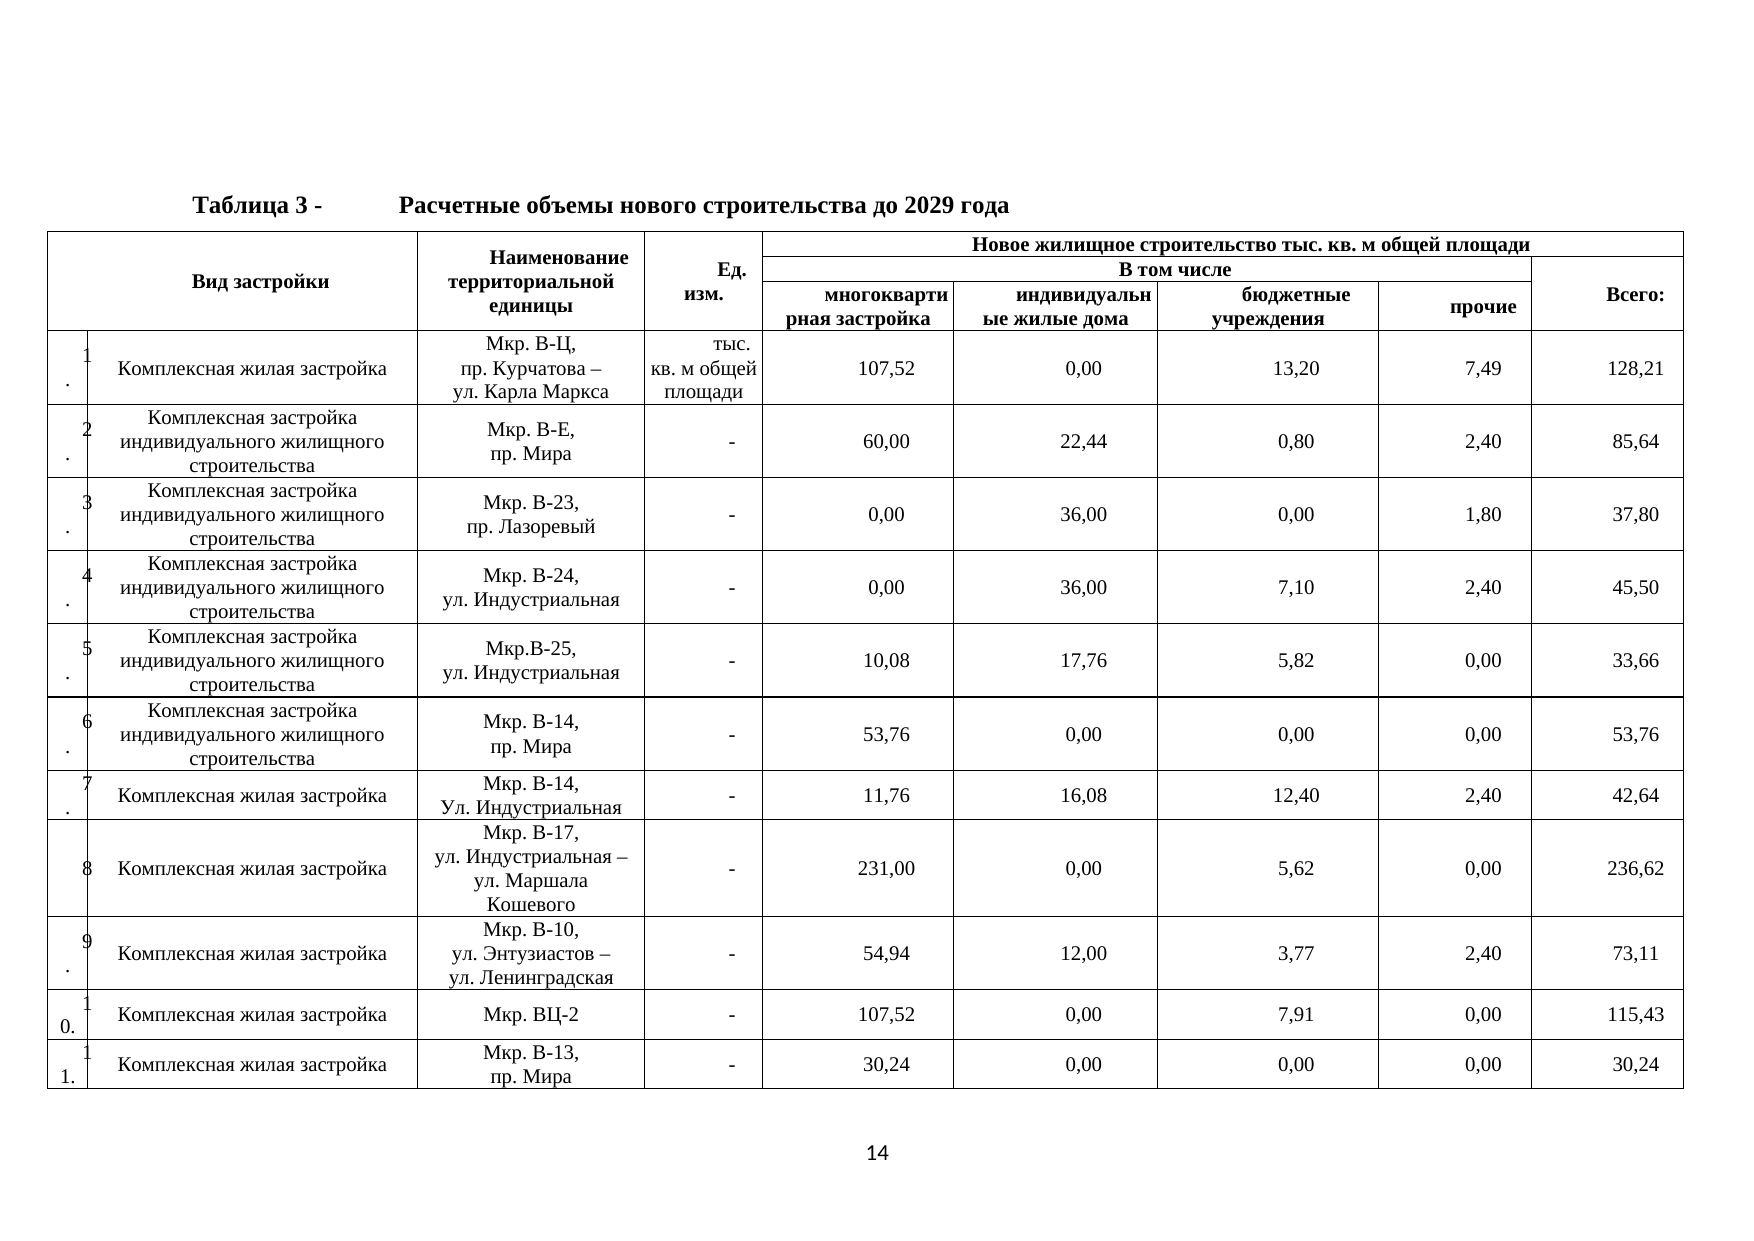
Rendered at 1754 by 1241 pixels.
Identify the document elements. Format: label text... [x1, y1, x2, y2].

table_cell 37,80 [1532, 478, 1683, 550]
table_cell 36,00 [954, 478, 1157, 550]
table_cell 5,62 [1158, 820, 1378, 916]
table_cell бюджетные учреждения [1158, 282, 1378, 330]
table_cell Комплексная жилая застройка [88, 917, 417, 989]
table_cell Всего: [1532, 257, 1683, 330]
table_cell 73,11 [1532, 917, 1683, 989]
table_cell Мкр. В-14, Ул. Индустриальная [418, 771, 644, 819]
table_cell Комплексная застройка индивидуального жилищного строительства [88, 624, 417, 696]
table_cell 33,66 [1532, 624, 1683, 696]
table_cell 11,76 [763, 771, 953, 819]
table_cell Мкр. В-14, пр. Мира [418, 698, 644, 770]
table_cell 0,00 [763, 551, 953, 623]
table_cell - [645, 990, 762, 1038]
table_cell Комплексная жилая застройка [88, 990, 417, 1038]
table_cell Комплексная жилая застройка [88, 820, 417, 916]
table_cell 2,40 [1379, 917, 1531, 989]
table_cell 45,50 [1532, 551, 1683, 623]
table_cell 107,52 [763, 331, 953, 403]
table_cell тыс. кв. м общей площади [645, 331, 762, 403]
table_cell 2,40 [1379, 771, 1531, 819]
table_cell - [645, 698, 762, 770]
table_header Ед. изм. [645, 232, 762, 330]
table_cell 13,20 [1158, 331, 1378, 403]
table_cell 36,00 [954, 551, 1157, 623]
table_cell 0,00 [1158, 1040, 1378, 1088]
table_cell Мкр. В-17, ул. Индустриальная – ул. Маршала Кошевого [418, 820, 644, 916]
table_cell 17,76 [954, 624, 1157, 696]
table_cell 5,82 [1158, 624, 1378, 696]
table_cell 0,00 [1379, 990, 1531, 1038]
table_cell 1,80 [1379, 478, 1531, 550]
table_cell 1. [48, 331, 87, 403]
table_cell Мкр. В-23, пр. Лазоревый [418, 478, 644, 550]
table_cell 0,00 [954, 698, 1157, 770]
table_cell Мкр. ВЦ-2 [418, 990, 644, 1038]
table_cell Комплексная жилая застройка [88, 331, 417, 403]
table_header Вид застройки [48, 232, 417, 330]
table_cell 0,00 [1379, 698, 1531, 770]
table_cell 236,62 [1532, 820, 1683, 916]
table_cell 115,43 [1532, 990, 1683, 1038]
table_cell 85,64 [1532, 405, 1683, 477]
table_cell 42,64 [1532, 771, 1683, 819]
table_cell 53,76 [763, 698, 953, 770]
table_cell 3. [48, 478, 87, 550]
table_cell Комплексная застройка индивидуального жилищного строительства [88, 405, 417, 477]
table_cell 10,08 [763, 624, 953, 696]
table_cell Комплексная застройка индивидуального жилищного строительства [88, 478, 417, 550]
table_cell - [645, 624, 762, 696]
table_cell - [645, 551, 762, 623]
table_cell 7. [48, 771, 87, 819]
table_cell - [645, 478, 762, 550]
table_cell 107,52 [763, 990, 953, 1038]
table_cell 6. [48, 698, 87, 770]
table_cell 5. [48, 624, 87, 696]
table_cell 12,40 [1158, 771, 1378, 819]
table_cell 0,00 [1379, 624, 1531, 696]
table_cell 8 [48, 820, 87, 916]
table_cell индивидуальные жилые дома [954, 282, 1157, 330]
table_cell 3,77 [1158, 917, 1378, 989]
table_cell 16,08 [954, 771, 1157, 819]
table_cell - [645, 405, 762, 477]
table_cell 0,80 [1158, 405, 1378, 477]
table_cell Мкр. В-10, ул. Энтузиастов – ул. Ленинградская [418, 917, 644, 989]
table_cell Мкр. В-24, ул. Индустриальная [418, 551, 644, 623]
table_cell 12,00 [954, 917, 1157, 989]
table_cell 7,91 [1158, 990, 1378, 1038]
table_header Новое жилищное строительство тыс. кв. м общей площади [763, 232, 1683, 256]
table_cell многоквартирная застройка [763, 282, 953, 330]
table_cell 0,00 [954, 990, 1157, 1038]
table_cell 7,49 [1379, 331, 1531, 403]
table_cell 0,00 [1158, 698, 1378, 770]
table_cell Комплексная жилая застройка [88, 1040, 417, 1088]
table_cell 0,00 [1379, 820, 1531, 916]
table_cell - [645, 917, 762, 989]
table_cell 128,21 [1532, 331, 1683, 403]
table_cell 60,00 [763, 405, 953, 477]
table_cell 22,44 [954, 405, 1157, 477]
table_cell 9. [48, 917, 87, 989]
table_cell - [645, 1040, 762, 1088]
table_cell Мкр. В-13, пр. Мира [418, 1040, 644, 1088]
table_cell Комплексная застройка индивидуального жилищного строительства [88, 551, 417, 623]
table_cell 0,00 [954, 331, 1157, 403]
table_cell 53,76 [1532, 698, 1683, 770]
table_cell Мкр.В-25, ул. Индустриальная [418, 624, 644, 696]
table_cell 54,94 [763, 917, 953, 989]
table_cell - [645, 820, 762, 916]
table_cell 0,00 [763, 478, 953, 550]
table_cell Мкр. В-Е, пр. Мира [418, 405, 644, 477]
table_cell 4. [48, 551, 87, 623]
table_cell 7,10 [1158, 551, 1378, 623]
table_cell прочие [1379, 282, 1531, 330]
table_cell 30,24 [1532, 1040, 1683, 1088]
table_cell Мкр. В-Ц, пр. Курчатова – ул. Карла Маркса [418, 331, 644, 403]
table_cell Комплексная застройка индивидуального жилищного строительства [88, 698, 417, 770]
table_cell 0,00 [954, 1040, 1157, 1088]
table_cell 0,00 [954, 820, 1157, 916]
table_cell 231,00 [763, 820, 953, 916]
text Расчетные объемы нового строительства до 2029 года [103, 190, 1695, 218]
table_cell 0,00 [1158, 478, 1378, 550]
table_cell 2. [48, 405, 87, 477]
table_cell 10. [48, 990, 87, 1038]
table_cell 30,24 [763, 1040, 953, 1088]
table_cell 11. [48, 1040, 87, 1088]
table_cell В том числе [763, 257, 1531, 281]
table_cell Комплексная жилая застройка [88, 771, 417, 819]
table_cell - [645, 771, 762, 819]
table_cell 2,40 [1379, 551, 1531, 623]
table_cell 0,00 [1379, 1040, 1531, 1088]
table_cell 2,40 [1379, 405, 1531, 477]
table_header Наименование территориальной единицы [418, 232, 644, 330]
